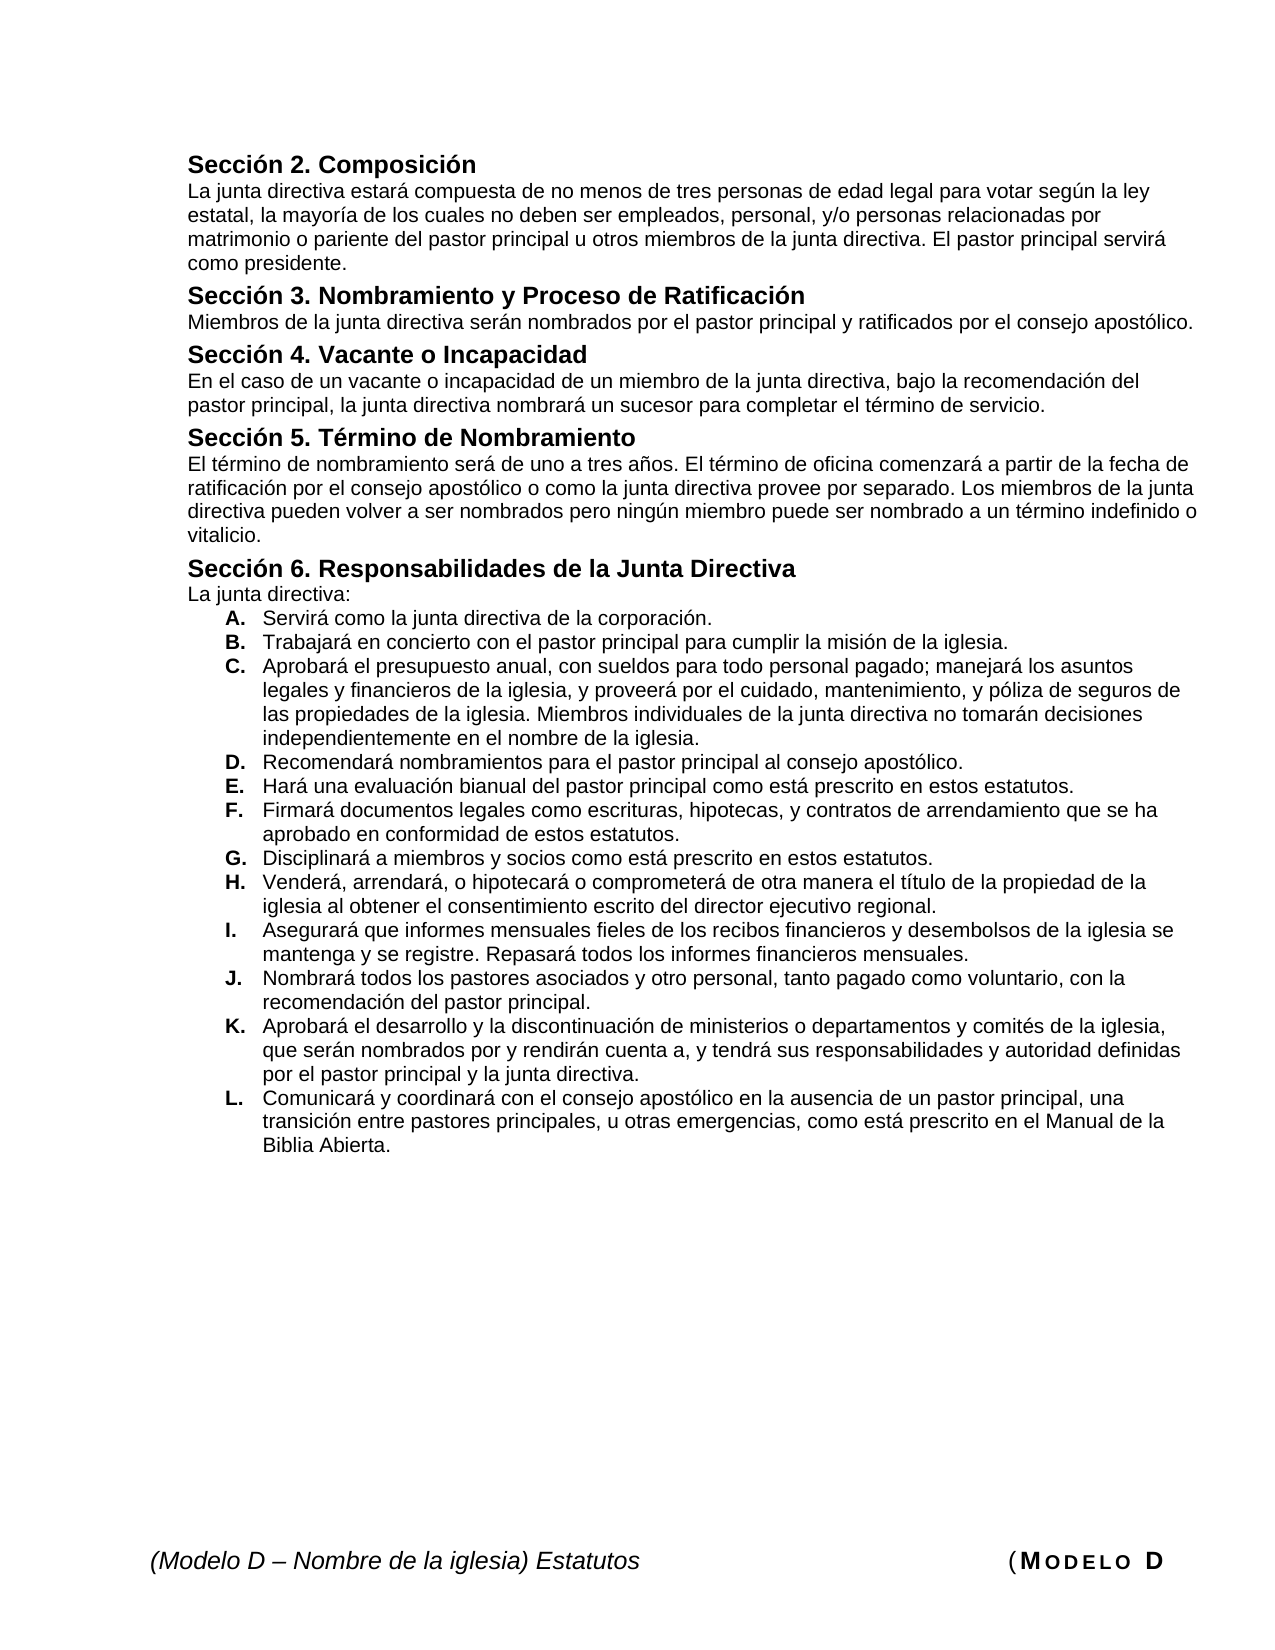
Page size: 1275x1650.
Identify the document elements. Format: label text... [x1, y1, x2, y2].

subtitle Responsabilidades de la Junta Directiva [187, 553, 1200, 582]
text Miembros de la junta directiva serán nombrados por el pastor principal y ratificados por el consejo apostólico. [187, 309, 1200, 333]
list Hará una evaluación bianual del pastor principal como está prescrito en estos estatutos. [225, 774, 1200, 798]
list Venderá, arrendará, o hipotecará o comprometerá de otra manera el título de la propiedad de la iglesia al obtener el consentimiento escrito del director ejecutivo regional. [225, 870, 1200, 918]
text En el caso de un vacante o incapacidad de un miembro de la junta directiva, bajo la recomendación del pastor principal, la junta directiva nombrará un sucesor para completar el término de servicio. [187, 368, 1200, 416]
list Servirá como la junta directiva de la corporación. [225, 606, 1200, 630]
list Firmará documentos legales como escrituras, hipotecas, y contratos de arrendamiento que se ha aprobado en conformidad de estos estatutos. [225, 798, 1200, 846]
list Aprobará el desarrollo y la discontinuación de ministerios o departamentos y comités de la iglesia, que serán nombrados por y rendirán cuenta a, y tendrá sus responsabilidades y autoridad definidas por el pastor principal y la junta directiva. [225, 1013, 1200, 1085]
subtitle Composición [187, 150, 1200, 179]
text La junta directiva estará compuesta de no menos de tres personas de edad legal para votar según la ley estatal, la mayoría de los cuales no deben ser empleados, personal, y/o personas relacionadas por matrimonio o pariente del pastor principal u otros miembros de la junta directiva. El pastor principal servirá como presidente. [187, 179, 1200, 274]
list Recomendará nombramientos para el pastor principal al consejo apostólico. [225, 750, 1200, 774]
text El término de nombramiento será de uno a tres años. El término de oficina comenzará a partir de la fecha de ratificación por el consejo apostólico o como la junta directiva provee por separado. Los miembros de la junta directiva pueden volver a ser nombrados pero ningún miembro puede ser nombrado a un término indefinido o vitalicio. [187, 451, 1200, 547]
list Trabajará en concierto con el pastor principal para cumplir la misión de la iglesia. [225, 630, 1200, 654]
list Asegurará que informes mensuales fieles de los recibos financieros y desembolsos de la iglesia se mantenga y se registre. Repasará todos los informes financieros mensuales. [225, 918, 1200, 966]
list Comunicará y coordinará con el consejo apostólico en la ausencia de un pastor principal, una transición entre pastores principales, u otras emergencias, como está prescrito en el Manual de la Biblia Abierta. [225, 1085, 1200, 1157]
subtitle Término de Nombramiento [187, 423, 1200, 451]
list Nombrará todos los pastores asociados y otro personal, tanto pagado como voluntario, con la recomendación del pastor principal. [225, 966, 1200, 1013]
subtitle Nombramiento y Proceso de Ratificación [187, 281, 1200, 309]
text La junta directiva: [150, 582, 1200, 606]
list Aprobará el presupuesto anual, con sueldos para todo personal pagado; manejará los asuntos legales y financieros de la iglesia, y proveerá por el cuidado, mantenimiento, y póliza de seguros de las propiedades de la iglesia. Miembros individuales de la junta directiva no tomarán decisiones independientemente en el nombre de la iglesia. [225, 654, 1200, 750]
subtitle Vacante o Incapacidad [187, 340, 1200, 368]
list Disciplinará a miembros y socios como está prescrito en estos estatutos. [225, 846, 1200, 870]
